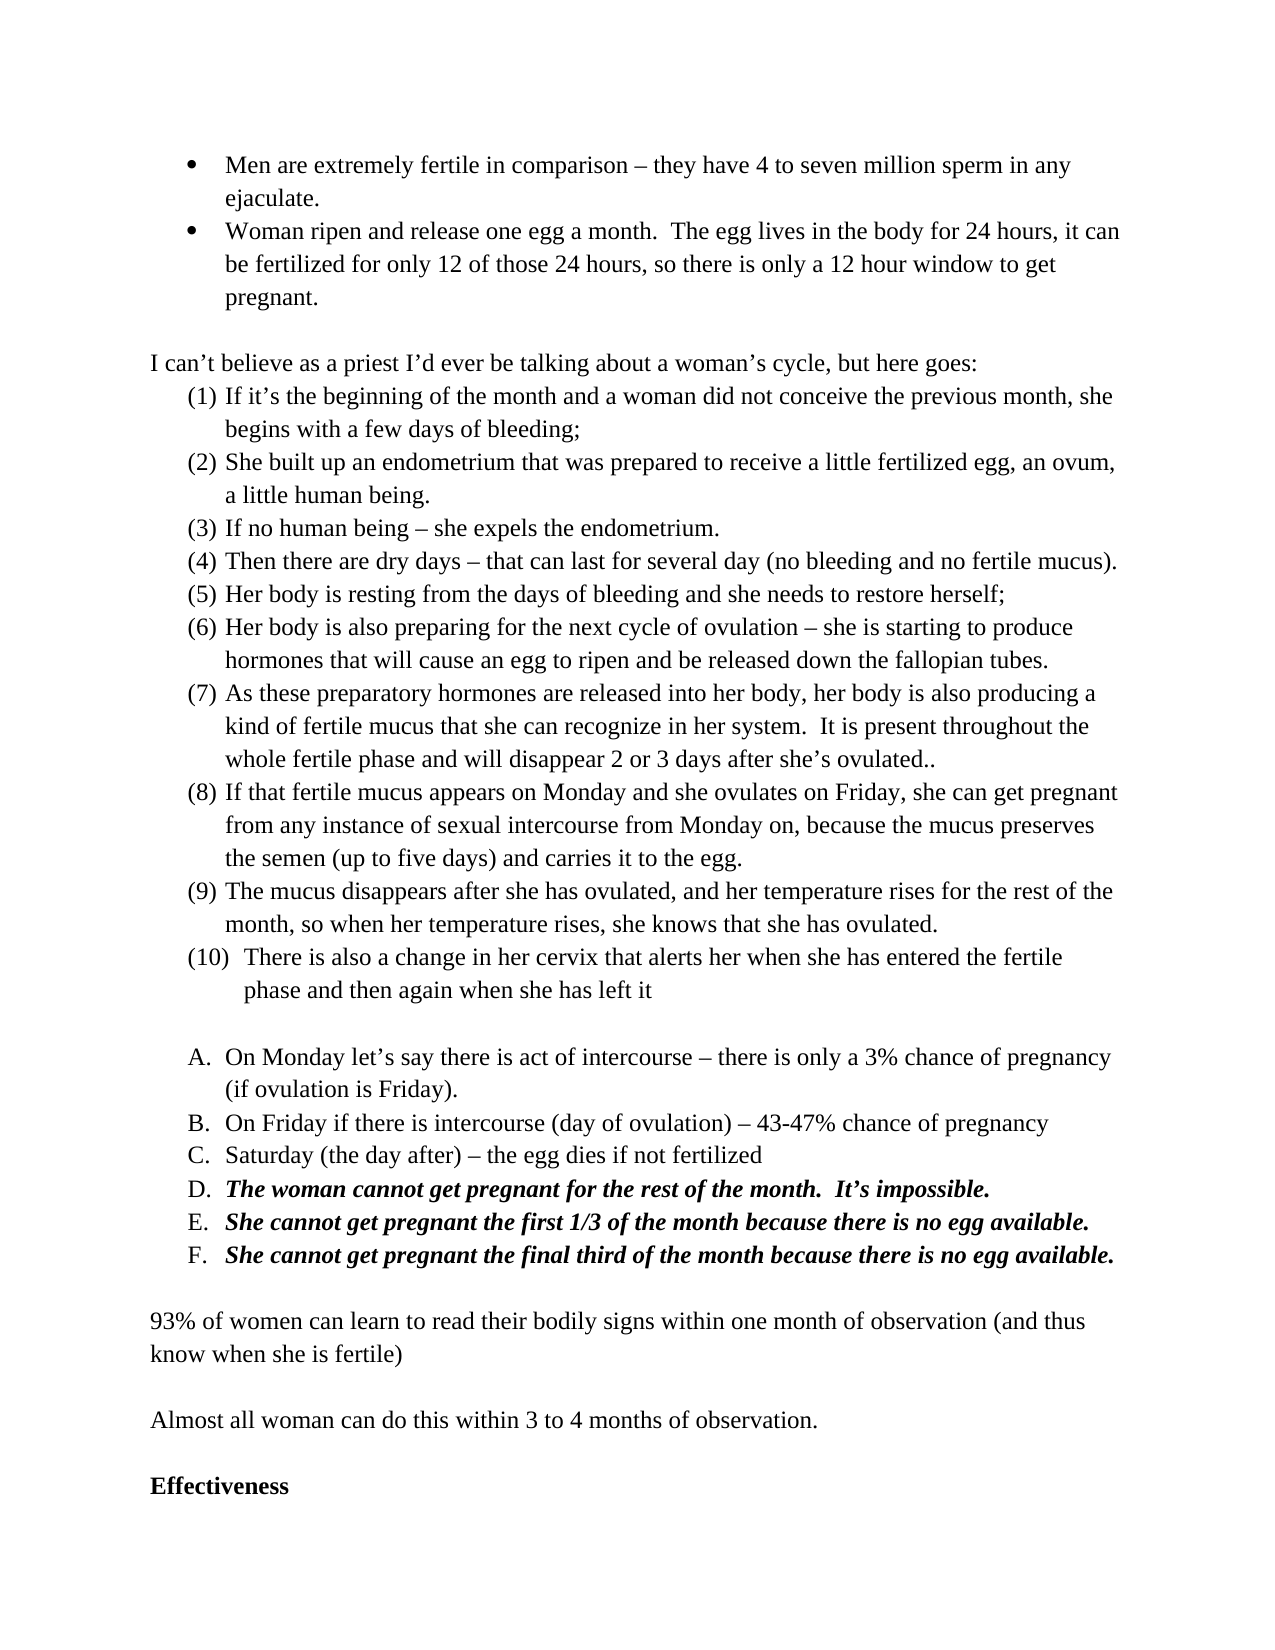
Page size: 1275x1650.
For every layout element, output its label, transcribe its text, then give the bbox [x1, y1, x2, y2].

list Woman ripen and release one egg a month. The egg lives in the body for 24 hours, it can be fertilized for only 12 of those 24 hours, so there is only a 12 hour window to get pregnant. [187, 216, 1125, 311]
list She cannot get pregnant the first 1/3 of the month because there is no egg available. [187, 1207, 1125, 1235]
list On Monday let’s say there is act of intercourse – there is only a 3% chance of pregnancy (if ovulation is Friday). [187, 1042, 1125, 1103]
text I can’t believe as a priest I’d ever be talking about a woman’s cycle, but here goes: [150, 348, 1125, 377]
list Men are extremely fertile in comparison – they have 4 to seven million sperm in any ejaculate. [187, 150, 1125, 212]
list As these preparatory hormones are released into her body, her body is also producing a kind of fertile mucus that she can recognize in her system. It is present throughout the whole fertile phase and will disappear 2 or 3 days after she’s ovulated.. [187, 678, 1125, 773]
list There is also a change in her cervix that alerts her when she has entered the fertile phase and then again when she has left it [187, 942, 1125, 1004]
list Saturday (the day after) – the egg dies if not fertilized [187, 1141, 1125, 1169]
list Her body is resting from the days of bleeding and she needs to restore herself; [187, 579, 1125, 608]
list She built up an endometrium that was prepared to receive a little fertilized egg, an ovum, a little human being. [187, 447, 1125, 509]
text Almost all woman can do this within 3 to 4 months of observation. [150, 1405, 1125, 1433]
list Her body is also preparing for the next cycle of ovulation – she is starting to produce hormones that will cause an egg to ripen and be released down the fallopian tubes. [187, 612, 1125, 674]
text 93% of women can learn to read their bodily signs within one month of observation (and thus know when she is fertile) [150, 1306, 1125, 1367]
list Then there are dry days – that can last for several day (no bleeding and no fertile mucus). [187, 546, 1125, 575]
list If that fertile mucus appears on Monday and she ovulates on Friday, she can get pregnant from any instance of sexual intercourse from Monday on, because the mucus preserves the semen (up to five days) and carries it to the egg. [187, 777, 1125, 872]
list If it’s the beginning of the month and a woman did not conceive the previous month, she begins with a few days of bleeding; [187, 381, 1125, 443]
list She cannot get pregnant the final third of the month because there is no egg available. [187, 1240, 1125, 1268]
list If no human being – she expels the endometrium. [187, 513, 1125, 542]
list The mucus disappears after she has ovulated, and her temperature rises for the rest of the month, so when her temperature rises, she knows that she has ovulated. [187, 876, 1125, 938]
list On Friday if there is intercourse (day of ovulation) – 43-47% chance of pregnancy [187, 1108, 1125, 1136]
list The woman cannot get pregnant for the rest of the month. It’s impossible. [187, 1174, 1125, 1202]
text Effectiveness [150, 1471, 1125, 1499]
